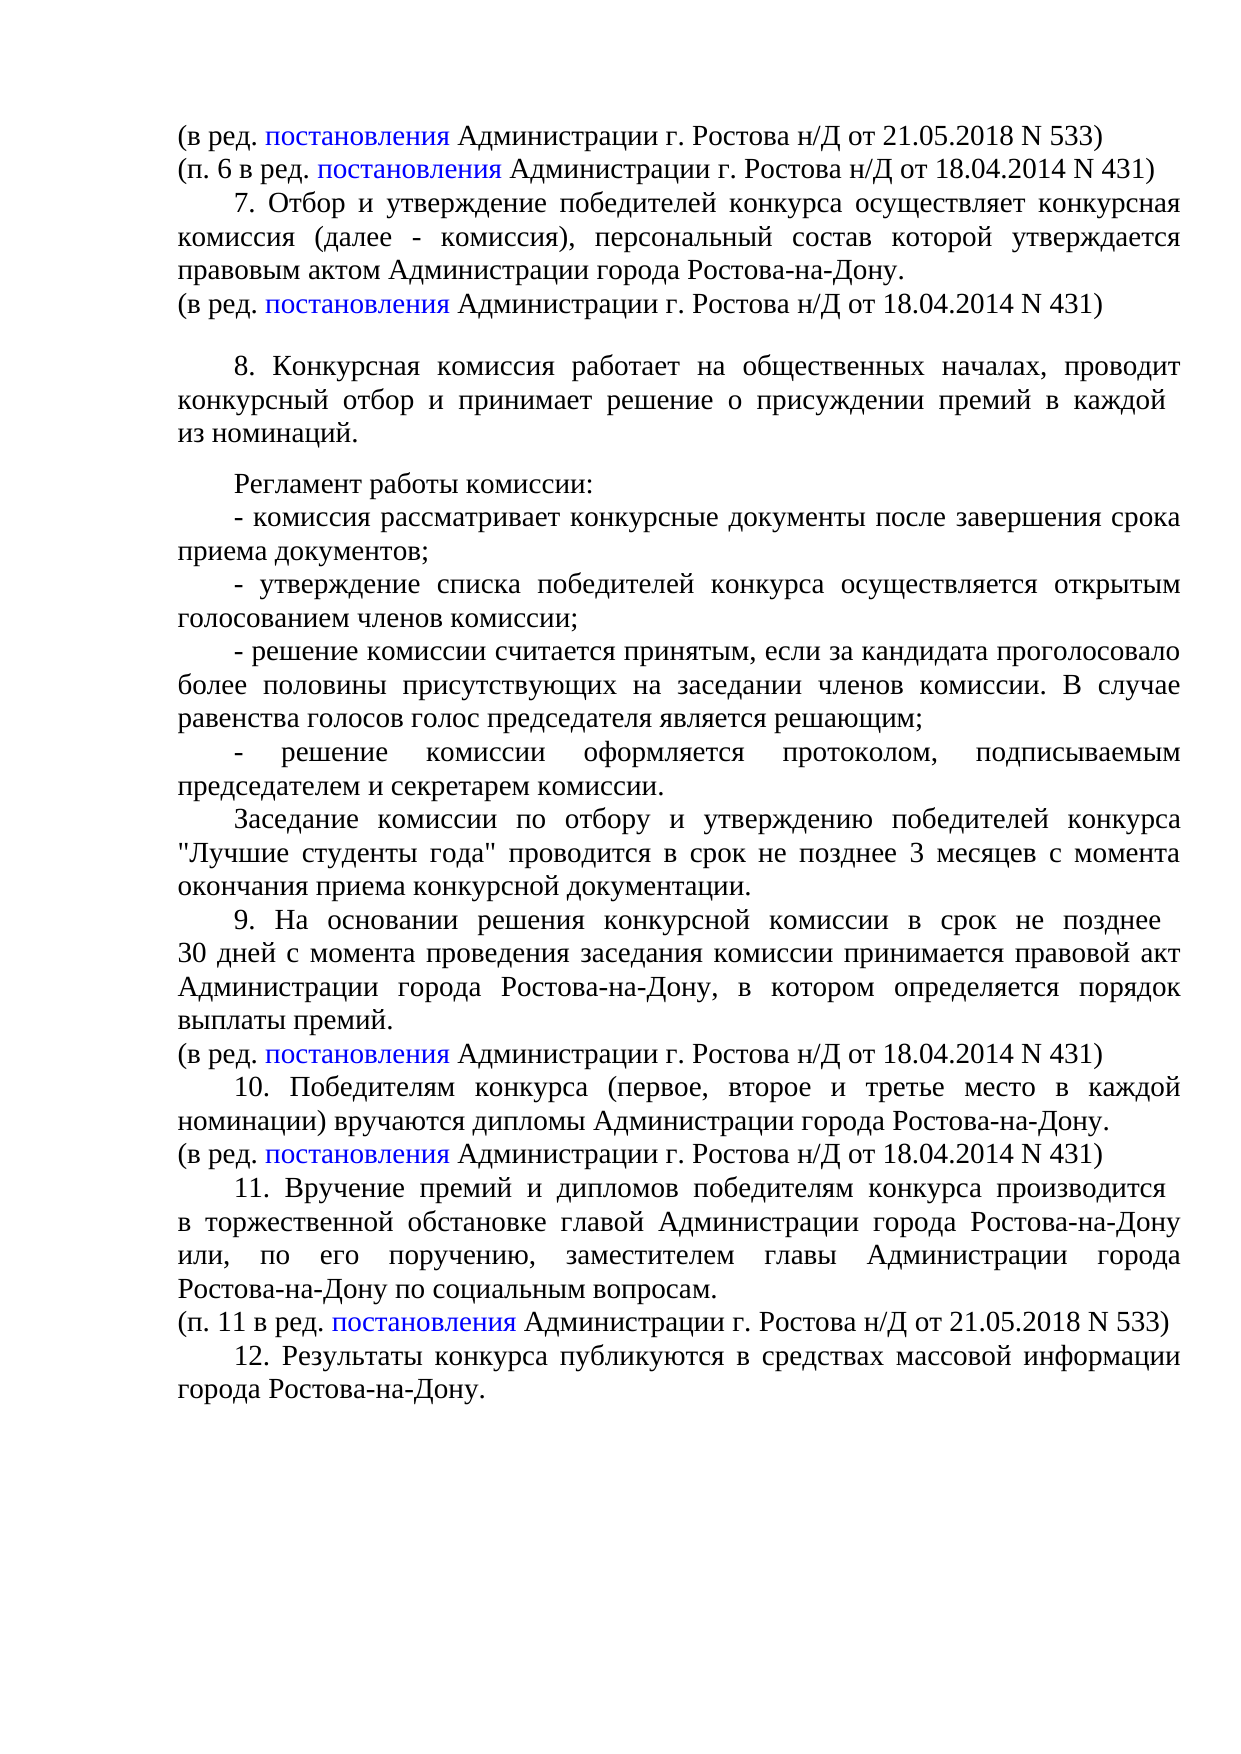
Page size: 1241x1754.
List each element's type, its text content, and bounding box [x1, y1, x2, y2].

text - комиссия рассматривает конкурсные документы после завершения срока приема документов; [177, 499, 1181, 566]
text (в ред. постановления Администрации г. Ростова н/Д от 21.05.2018 N 533) [177, 118, 1181, 152]
text 9. На основании решения конкурсной комиссии в срок не позднее 30 дней с момента проведения заседания комиссии принимается правовой акт Администрации города Ростова-на-Дону, в котором определяется порядок выплаты премий. [177, 902, 1181, 1036]
text - утверждение списка победителей конкурса осуществляется открытым голосованием членов комиссии; [177, 566, 1181, 633]
text (в ред. постановления Администрации г. Ростова н/Д от 18.04.2014 N 431) [177, 286, 1181, 319]
text 7. Отбор и утверждение победителей конкурса осуществляет конкурсная комиссия (далее - комиссия), персональный состав которой утверждается правовым актом Администрации города Ростова-на-Дону. [177, 185, 1181, 286]
text 10. Победителям конкурса (первое, второе и третье место в каждой номинации) вручаются дипломы Администрации города Ростова-на-Дону. [177, 1069, 1181, 1137]
text 12. Результаты конкурса публикуются в средствах массовой информации города Ростова-на-Дону. [177, 1338, 1181, 1405]
text Регламент работы комиссии: [177, 466, 1181, 499]
text (п. 11 в ред. постановления Администрации г. Ростова н/Д от 21.05.2018 N 533) [177, 1304, 1181, 1338]
text (п. 6 в ред. постановления Администрации г. Ростова н/Д от 18.04.2014 N 431) [177, 152, 1181, 185]
text - решение комиссии считается принятым, если за кандидата проголосовало более половины присутствующих на заседании членов комиссии. В случае равенства голосов голос председателя является решающим; [177, 633, 1181, 734]
text (в ред. постановления Администрации г. Ростова н/Д от 18.04.2014 N 431) [177, 1137, 1181, 1170]
text - решение комиссии оформляется протоколом, подписываемым председателем и секретарем комиссии. [177, 734, 1181, 801]
text (в ред. постановления Администрации г. Ростова н/Д от 18.04.2014 N 431) [177, 1036, 1181, 1069]
text 8. Конкурсная комиссия работает на общественных началах, проводит конкурсный отбор и принимает решение о присуждении премий в каждой из номинаций. [177, 348, 1181, 449]
text Заседание комиссии по отбору и утверждению победителей конкурса "Лучшие студенты года" проводится в срок не позднее 3 месяцев с момента окончания приема конкурсной документации. [177, 801, 1181, 902]
text 11. Вручение премий и дипломов победителям конкурса производится в торжественной обстановке главой Администрации города Ростова-на-Дону или, по его поручению, заместителем главы Администрации города Ростова-на-Дону по социальным вопросам. [177, 1170, 1181, 1304]
